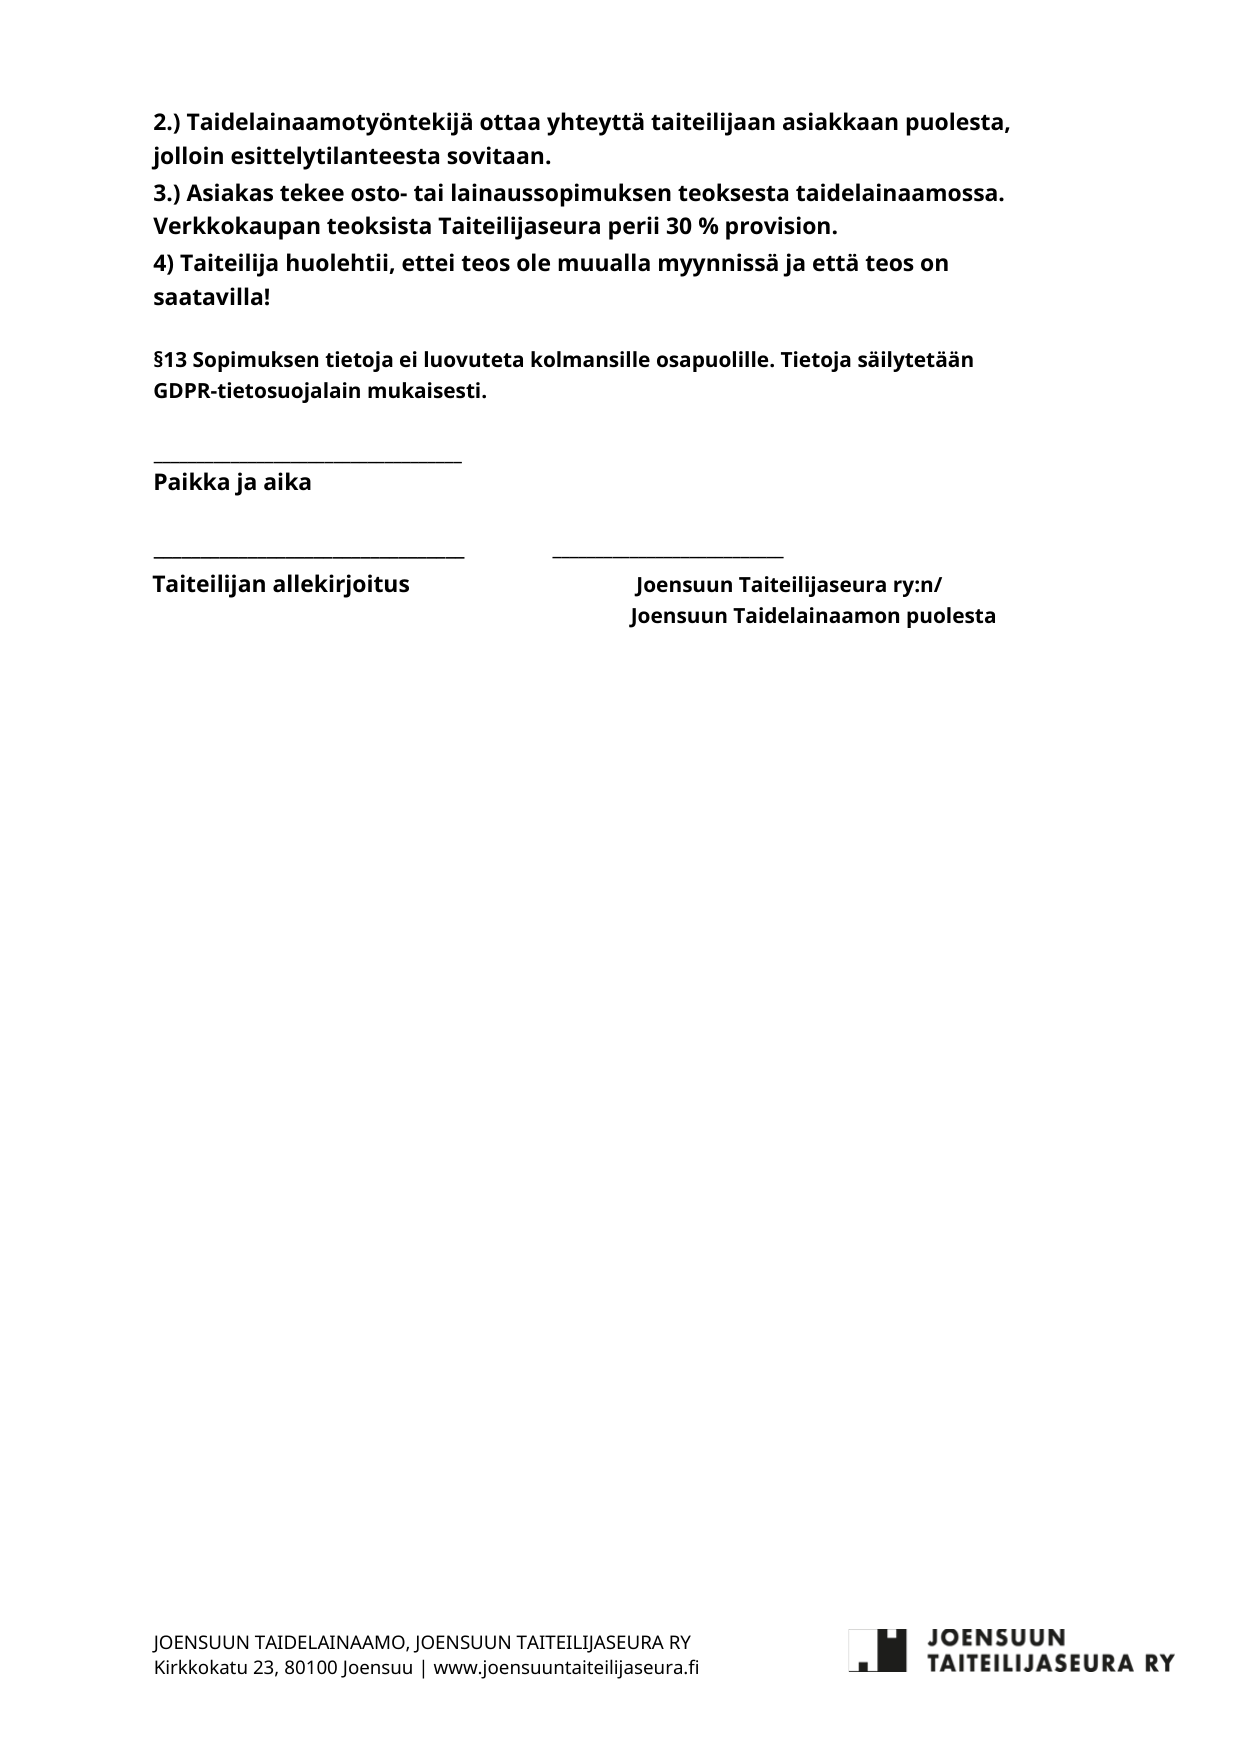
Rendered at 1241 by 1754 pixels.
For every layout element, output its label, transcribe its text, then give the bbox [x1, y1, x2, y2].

text 3.) Asiakas tekee osto- tai lainaussopimuksen teoksesta taidelainaamossa. Verkkokaupan teoksista Taiteilijaseura perii 30 % provision. [153, 177, 1014, 242]
text 2.) Taidelainaamotyöntekijä ottaa yhteyttä taiteilijaan asiakkaan puolesta, jolloin esittelytilanteesta sovitaan. [153, 106, 1014, 171]
text §13 Sopimuksen tietoja ei luovuteta kolmansille osapuolille. Tietoja säilytetään GDPR-tietosuojalain mukaisesti. [153, 345, 1014, 404]
text Taiteilijan allekirjoitus Joensuun Taiteilijaseura ry:n/ [152, 568, 1014, 599]
text _________________________________ ___________________________ [153, 531, 1014, 562]
picture [848, 1629, 1175, 1672]
text ____________________________________ [153, 438, 1014, 466]
text Paikka ja aika [153, 466, 1014, 497]
text 4) Taiteilija huolehtii, ettei teos ole muualla myynnissä ja että teos on saatavilla! [153, 247, 1014, 312]
text Joensuun Taidelainaamon puolesta [603, 601, 1014, 630]
